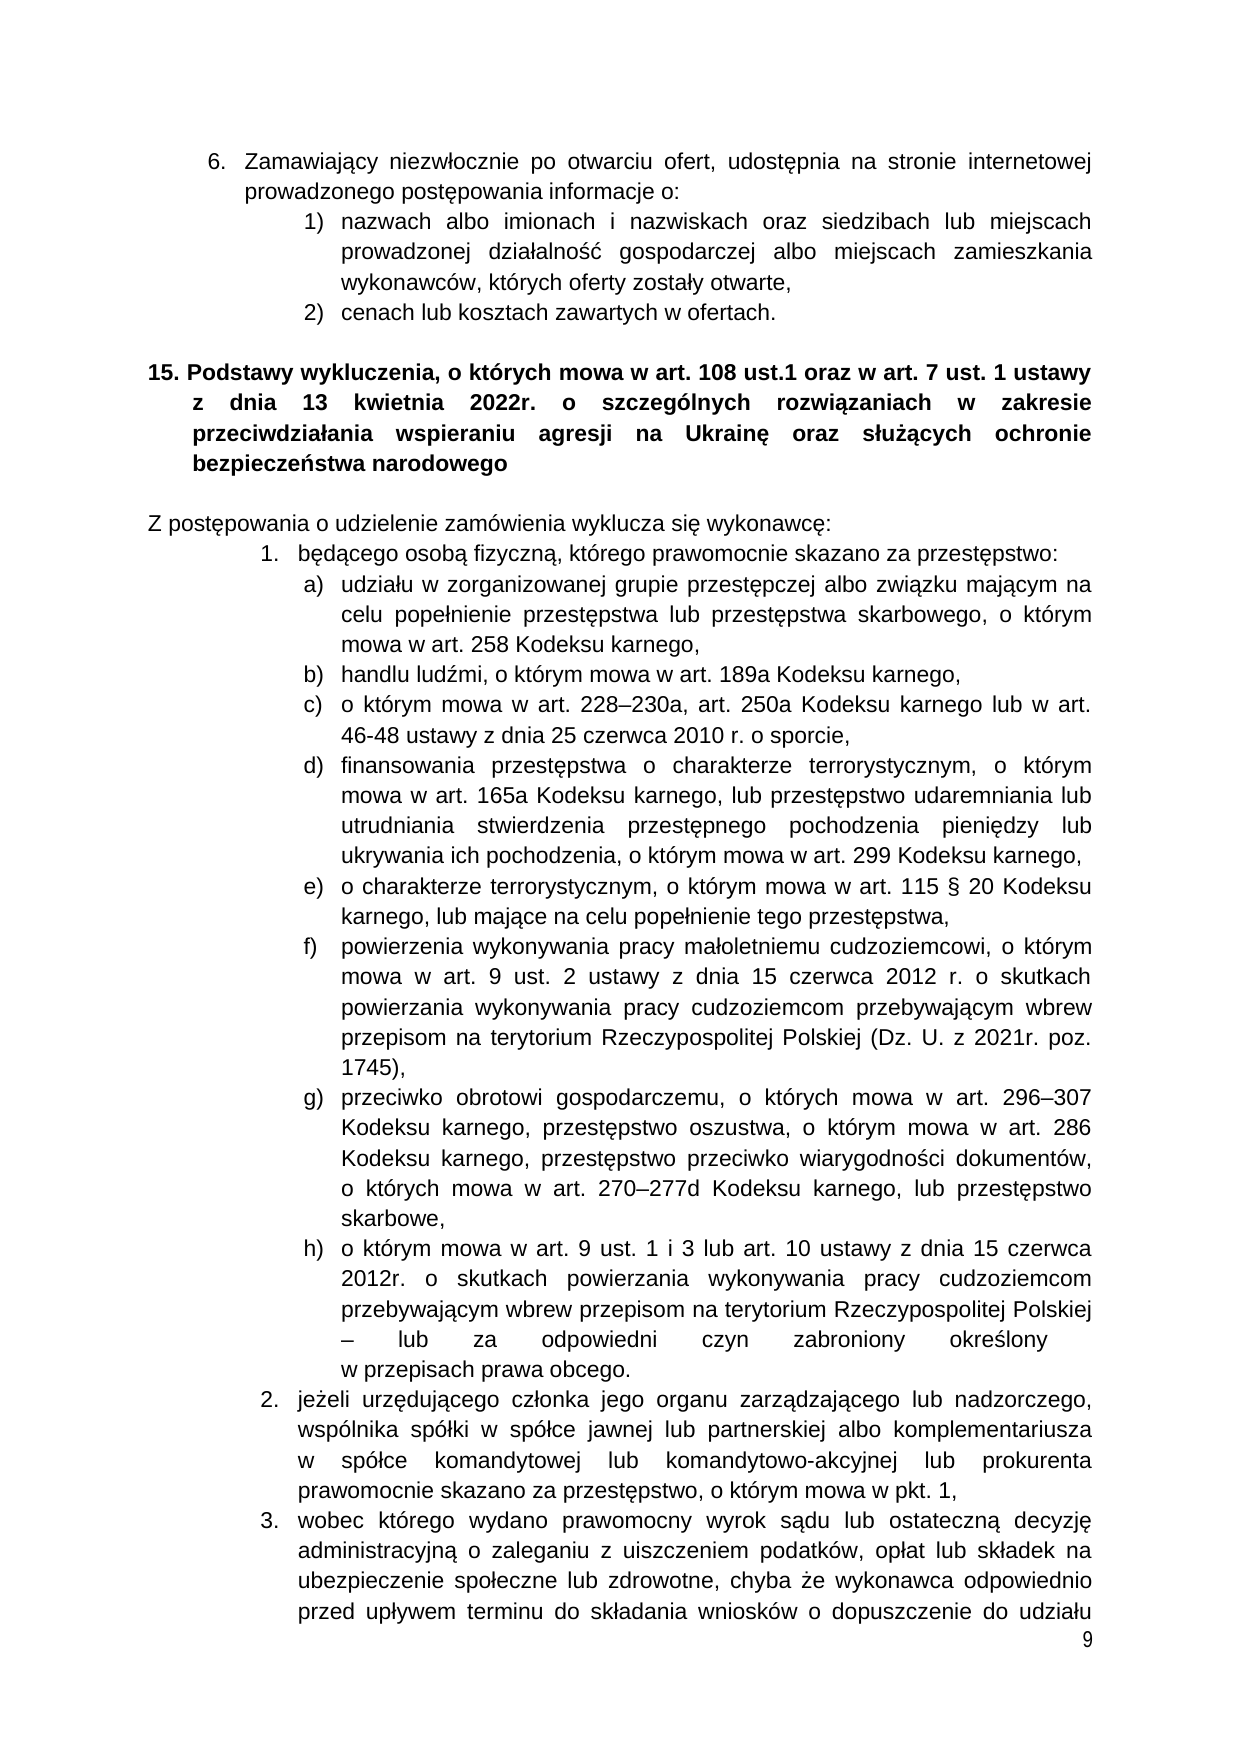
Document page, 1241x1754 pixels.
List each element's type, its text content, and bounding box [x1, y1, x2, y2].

list udziału w zorganizowanej grupie przestępczej albo związku mającym na celu popełnienie przestępstwa lub przestępstwa skarbowego, o którym mowa w art. 258 Kodeksu karnego, [303, 571, 1092, 657]
list o którym mowa w art. 9 ust. 1 i 3 lub art. 10 ustawy z dnia 15 czerwca 2012r. o skutkach powierzania wykonywania pracy cudzoziemcom przebywającym wbrew przepisom na terytorium Rzeczypospolitej Polskiej – lub za odpowiedni czyn zabroniony określony w przepisach prawa obcego. [303, 1235, 1092, 1382]
list finansowania przestępstwa o charakterze terrorystycznym, o którym mowa w art. 165a Kodeksu karnego, lub przestępstwo udaremniania lub utrudniania stwierdzenia przestępnego pochodzenia pieniędzy lub ukrywania ich pochodzenia, o którym mowa w art. 299 Kodeksu karnego, [303, 752, 1092, 869]
list handlu ludźmi, o którym mowa w art. 189a Kodeksu karnego, [303, 661, 1092, 688]
list Zamawiający niezwłocznie po otwarciu ofert, udostępnia na stronie internetowej prowadzonego postępowania informacje o: [207, 148, 1092, 204]
text Z postępowania o udzielenie zamówienia wyklucza się wykonawcę: [148, 510, 1092, 537]
list jeżeli urzędującego członka jego organu zarządzającego lub nadzorczego, wspólnika spółki w spółce jawnej lub partnerskiej albo komplementariusza w spółce komandytowej lub komandytowo-akcyjnej lub prokurenta prawomocnie skazano za przestępstwo, o którym mowa w pkt. 1, [260, 1386, 1092, 1503]
list o charakterze terrorystycznym, o którym mowa w art. 115 § 20 Kodeksu karnego, lub mające na celu popełnienie tego przestępstwa, [303, 873, 1092, 929]
list cenach lub kosztach zawartych w ofertach. [304, 299, 1092, 325]
list będącego osobą fizyczną, którego prawomocnie skazano za przestępstwo: [260, 540, 1092, 567]
list przeciwko obrotowi gospodarczemu, o których mowa w art. 296–307 Kodeksu karnego, przestępstwo oszustwa, o którym mowa w art. 286 Kodeksu karnego, przestępstwo przeciwko wiarygodności dokumentów, o których mowa w art. 270–277d Kodeksu karnego, lub przestępstwo skarbowe, [303, 1084, 1092, 1231]
list o którym mowa w art. 228–230a, art. 250a Kodeksu karnego lub w art. 46-48 ustawy z dnia 25 czerwca 2010 r. o sporcie, [303, 691, 1092, 748]
list powierzenia wykonywania pracy małoletniemu cudzoziemcowi, o którym mowa w art. 9 ust. 2 ustawy z dnia 15 czerwca 2012 r. o skutkach powierzania wykonywania pracy cudzoziemcom przebywającym wbrew przepisom na terytorium Rzeczypospolitej Polskiej (Dz. U. z 2021r. poz. 1745), [303, 933, 1092, 1080]
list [260, 1507, 1092, 1624]
text 15. Podstawy wykluczenia, o których mowa w art. 108 ust.1 oraz w art. 7 ust. 1 ustawy z dnia 13 kwietnia 2022r. o szczególnych rozwiązaniach w zakresie przeciwdziałania wspieraniu agresji na Ukrainę oraz służących ochronie bezpieczeństwa narodowego [148, 359, 1092, 476]
list nazwach albo imionach i nazwiskach oraz siedzibach lub miejscach prowadzonej działalność gospodarczej albo miejscach zamieszkania wykonawców, których oferty zostały otwarte, [304, 208, 1092, 295]
